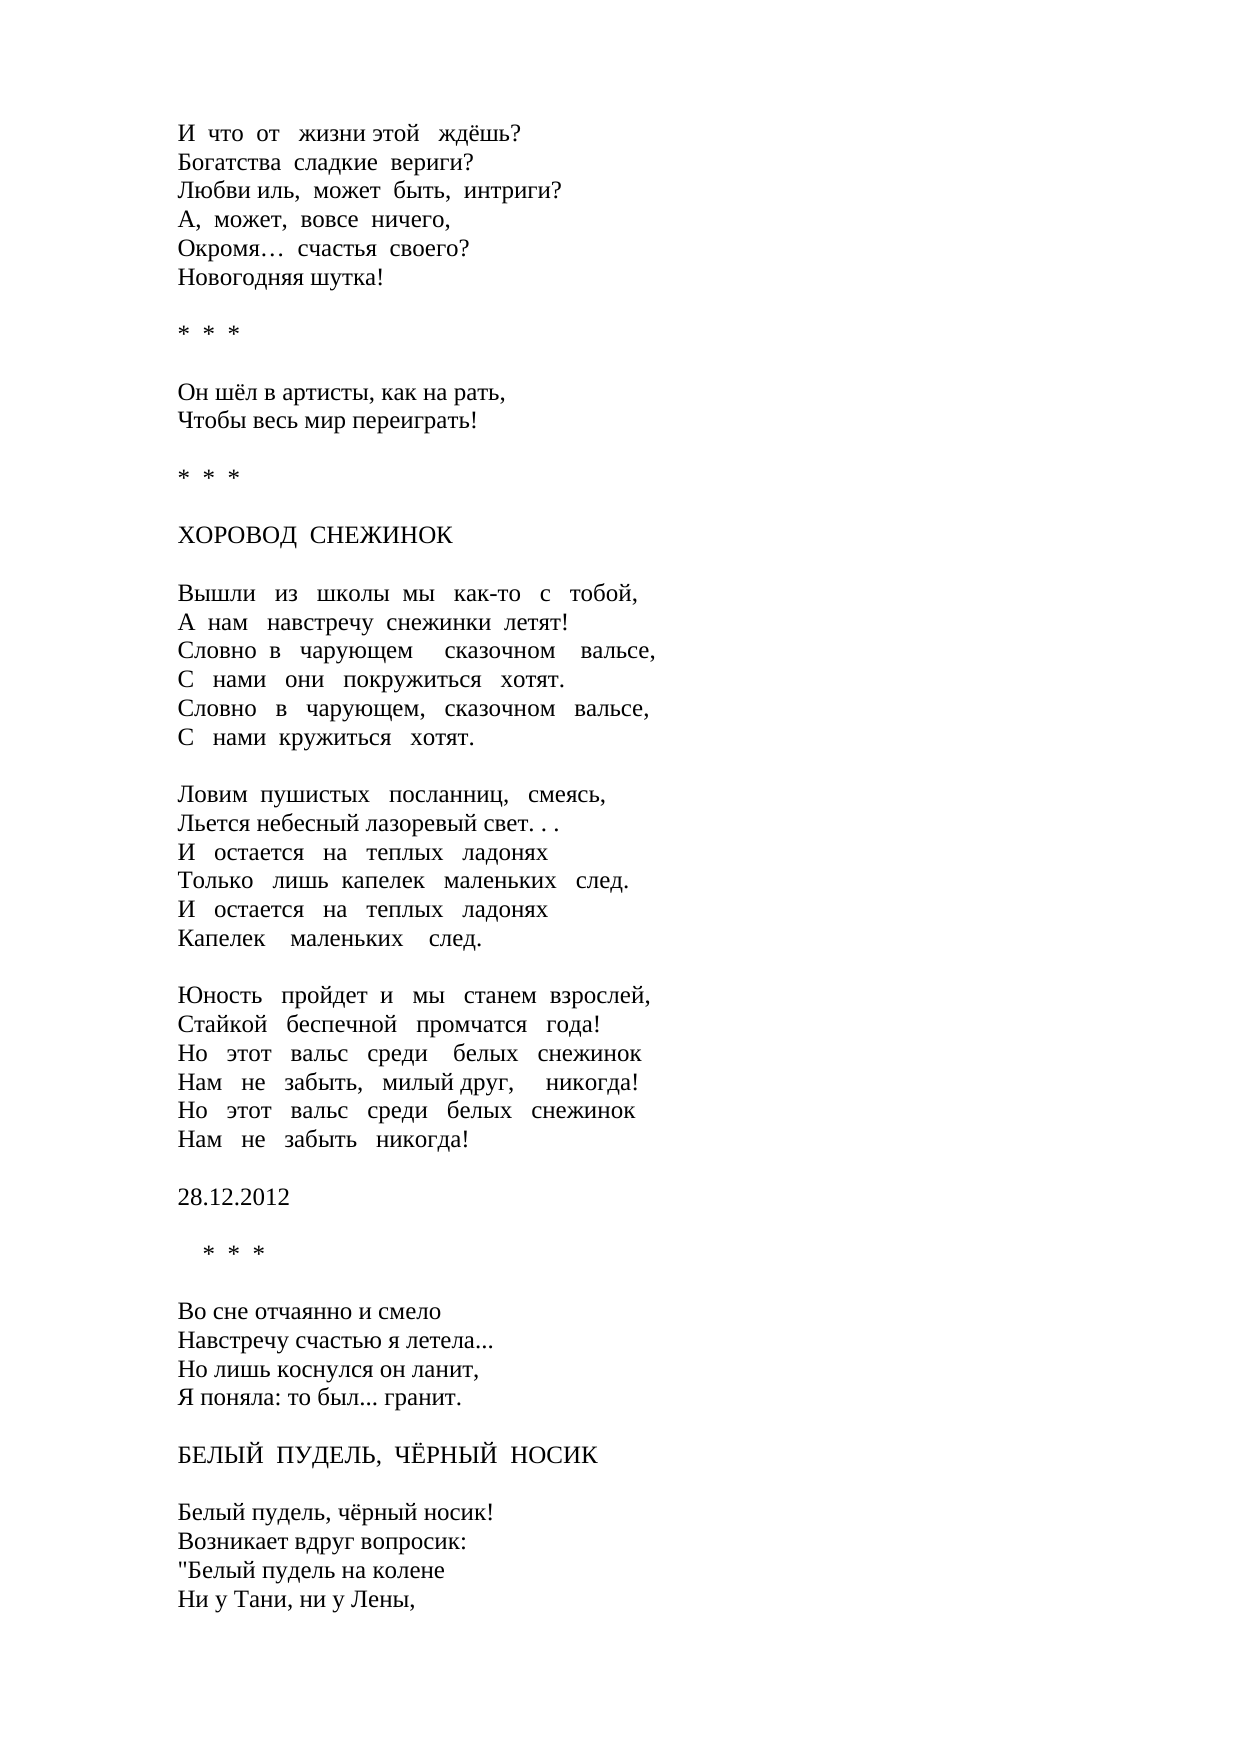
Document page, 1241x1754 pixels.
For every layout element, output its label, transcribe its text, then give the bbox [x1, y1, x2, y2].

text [177, 1296, 1152, 1612]
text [177, 118, 1152, 549]
text Вышли из школы мы как-то с тобой, А нам навстречу снежинки летят! Словно в чарующем сказочном вальсе, С нами они покружиться хотят. Словно в чарующем, сказочном вальcе, С нами кружиться хотят. Ловим пушистых посланниц, смеясь, Льется небесный лазоревый свет. . . И остается на теплых ладонях Только лишь капелек маленьких след. И остается на теплых ладонях Капелек маленьких след. Юность пройдет и мы станем взрослей, Стайкой беспечной промчатся года! Но этот вальс среди белых снежинок Нам не забыть, милый друг, никогда! Но этот вальс среди белых снежинок Нам не забыть никогда! 28.12.2012 * * * [177, 578, 1152, 1296]
